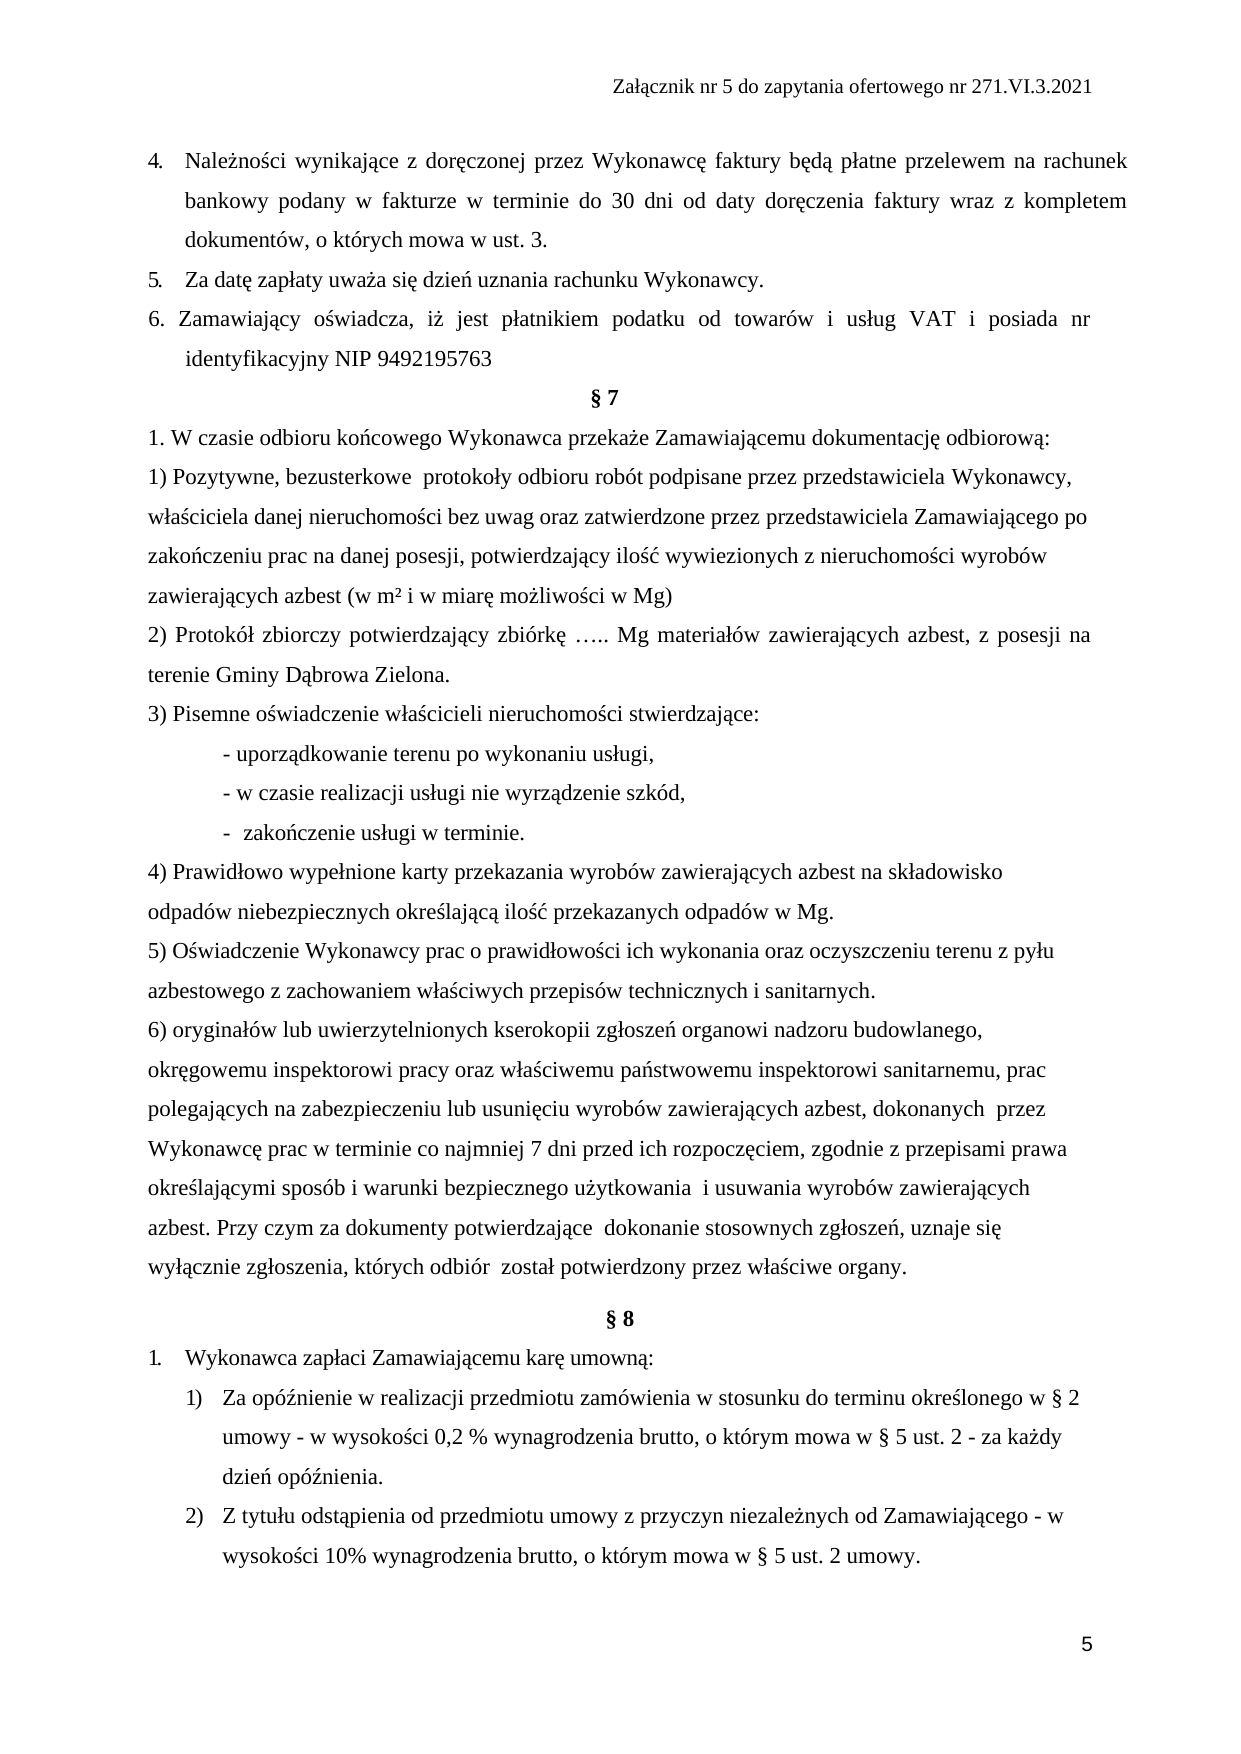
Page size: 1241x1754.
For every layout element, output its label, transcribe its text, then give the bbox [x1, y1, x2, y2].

list Za datę zapłaty uważa się dzień uznania rachunku Wykonawcy. [148, 266, 1093, 292]
text 6) oryginałów lub uwierzytelnionych kserokopii zgłoszeń organowi nadzoru budowlanego, okręgowemu inspektorowi pracy oraz właściwemu państwowemu inspektorowi sanitarnemu, prac polegających na zabezpieczeniu lub usunięciu wyrobów zawierających azbest, dokonanych przez Wykonawcę prac w terminie co najmniej 7 dni przed ich rozpoczęciem, zgodnie z przepisami prawa określającymi sposób i warunki bezpiecznego użytkowania i usuwania wyrobów zawierających azbest. Przy czym za dokumenty potwierdzające dokonanie stosownych zgłoszeń, uznaje się wyłącznie zgłoszenia, których odbiór został potwierdzony przez właściwe organy. [148, 1016, 1093, 1279]
list Za opóźnienie w realizacji przedmiotu zamówienia w stosunku do terminu określonego w § 2 umowy - w wysokości 0,2 % wynagrodzenia brutto, o którym mowa w § 5 ust. 2 - za każdy dzień opóźnienia. [185, 1384, 1093, 1489]
text 3) Pisemne oświadczenie właścicieli nieruchomości stwierdzające: [148, 700, 1093, 727]
text § 7 [148, 384, 1093, 411]
text 5) Oświadczenie Wykonawcy prac o prawidłowości ich wykonania oraz oczyszczeniu terenu z pyłu azbestowego z zachowaniem właściwych przepisów technicznych i sanitarnych. [148, 937, 1092, 1003]
text 4) Prawidłowo wypełnione karty przekazania wyrobów zawierających azbest na składowisko odpadów niebezpiecznych określającą ilość przekazanych odpadów w Mg. [148, 858, 1092, 924]
text 2) Protokół zbiorczy potwierdzający zbiórkę ….. Mg materiałów zawierających azbest, z posesji na terenie Gminy Dąbrowa Zielona. [148, 621, 1093, 687]
text § 8 [148, 1305, 1092, 1331]
text 1. Wykonawca zapłaci Zamawiającemu karę umowną: [148, 1344, 1093, 1371]
list Należności wynikające z doręczonej przez Wykonawcę faktury będą płatne przelewem na rachunek bankowy podany w fakturze w terminie do 30 dni od daty doręczenia faktury wraz z kompletem dokumentów, o których mowa w ust. 3. [148, 148, 1129, 253]
text 6. Zamawiający oświadcza, iż jest płatnikiem podatku od towarów i usług VAT i posiada nr identyfikacyjny NIP 9492195763 [148, 306, 1092, 371]
list Z tytułu odstąpienia od przedmiotu umowy z przyczyn niezależnych od Zamawiającego - w wysokości 10% wynagrodzenia brutto, o którym mowa w § 5 ust. 2 umowy. [185, 1502, 1092, 1568]
text 1. W czasie odbioru końcowego Wykonawca przekaże Zamawiającemu dokumentację odbiorową: 1) Pozytywne, bezusterkowe protokoły odbioru robót podpisane przez przedstawiciela Wykonawcy, właściciela danej nieruchomości bez uwag oraz zatwierdzone przez przedstawiciela Zamawiającego po zakończeniu prac na danej posesji, potwierdzający ilość wywiezionych z nieruchomości wyrobów zawierających azbest (w m² i w miarę możliwości w Mg) [148, 424, 1093, 608]
list uporządkowanie terenu po wykonaniu usługi, [223, 740, 1093, 766]
list w czasie realizacji usługi nie wyrządzenie szkód, [223, 779, 1093, 806]
text - zakończenie usługi w terminie. [223, 819, 1093, 845]
